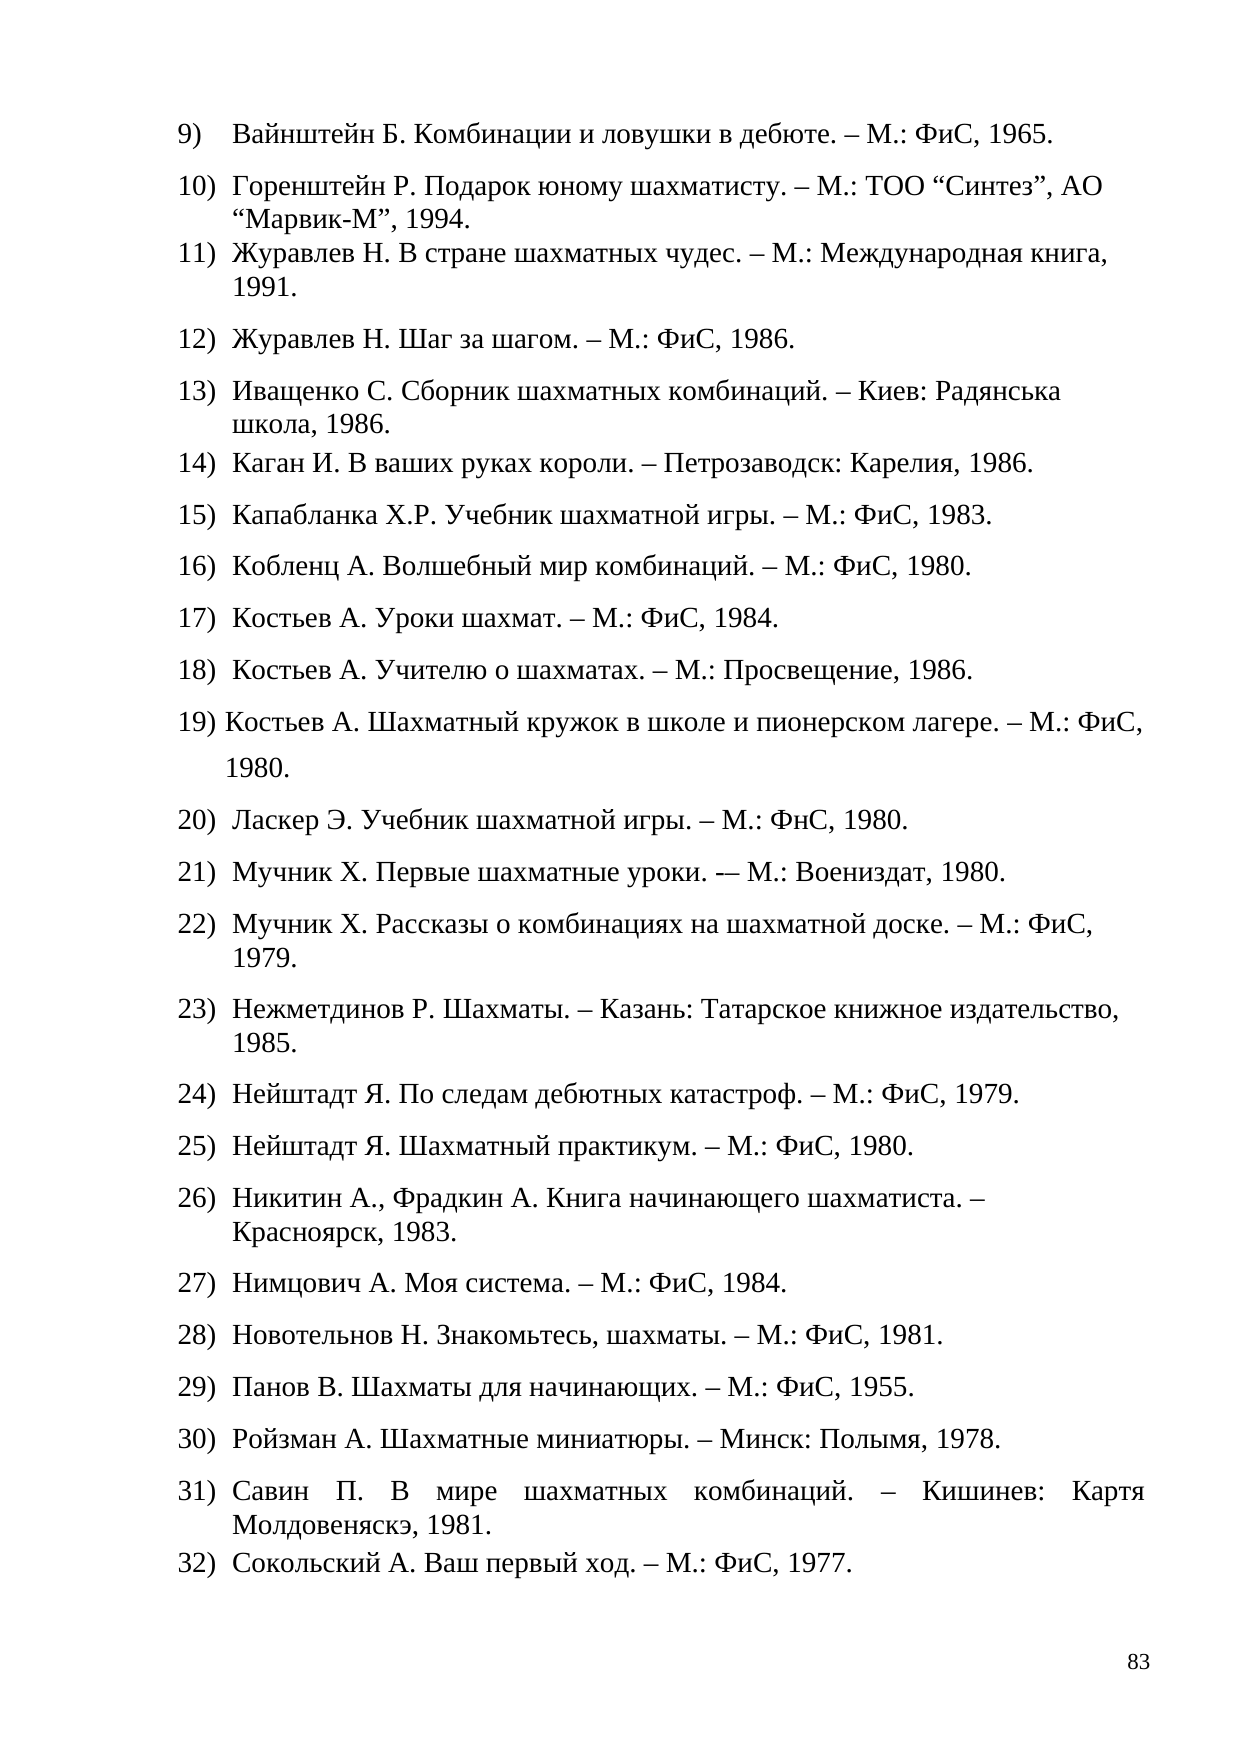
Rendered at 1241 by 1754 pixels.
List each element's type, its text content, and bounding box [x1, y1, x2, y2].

list Костьев А. Учителю о шахматах. – М.: Просвещение, 1986. [177, 652, 1211, 686]
list Нимцович А. Моя система. – М.: ФиС, 1984. [177, 1266, 1211, 1299]
list Сокольский А. Ваш первый ход. – М.: ФиС, 1977. [177, 1545, 1211, 1579]
list Нейштадт Я. По следам дебютных катастроф. – М.: ФиС, 1979. [177, 1076, 1211, 1110]
list Мучник X. Рассказы о комбинациях на шахматной доске. – М.: ФиС, 1979. [177, 906, 1145, 973]
list Капабланка Х.Р. Учебник шахматной игры. – М.: ФиС, 1983. [177, 497, 1211, 530]
list Горенштейн Р. Подарок юному шахматисту. – М.: ТОО “Синтез”, АО “Марвик-М”, 1994. [177, 168, 1144, 235]
list Каган И. В ваших руках короли. – Петрозаводск: Карелия, 1986. [177, 445, 1211, 478]
list Вайнштейн Б. Комбинации и ловушки в дебюте. – М.: ФиС, 1965. [177, 116, 1211, 149]
list Ласкер Э. Учебник шахматной игры. – М.: ФнС, 1980. [177, 802, 1211, 836]
list Мучник Х. Первые шахматные уроки. -– М.: Воениздат, 1980. [177, 854, 1211, 888]
list Нежметдинов Р. Шахматы. – Казань: Татарское книжное издательство, 1985. [177, 992, 1144, 1059]
list Ройзман А. Шахматные миниатюры. – Минск: Полымя, 1978. [177, 1421, 1211, 1455]
list Новотельнов Н. Знакомьтесь, шахматы. – М.: ФиС, 1981. [177, 1317, 1211, 1351]
list Костьев А. Шахматный кружок в школе и пионерском лагере. – М.: ФиС, 1980. [177, 704, 1145, 784]
list Кобленц А. Волшебный мир комбинаций. – М.: ФиС, 1980. [177, 548, 1211, 582]
list Никитин А., Фрадкин А. Книга начинающего шахматиста. – Красноярск, 1983. [177, 1180, 1145, 1247]
list Иващенко С. Сборник шахматных комбинаций. – Киев: Радянська школа, 1986. [177, 373, 1145, 440]
list Панов В. Шахматы для начинающих. – М.: ФиС, 1955. [177, 1369, 1211, 1403]
list Костьев А. Уроки шахмат. – М.: ФиС, 1984. [177, 601, 1211, 634]
list Журавлев Н. В стране шахматных чудес. – М.: Международная книга, 1991. [177, 236, 1144, 303]
list Савин П. В мире шахматных комбинаций. – Кишинев: Картя Молдовеняскэ, 1981. [177, 1473, 1145, 1540]
list Нейштадт Я. Шахматный практикум. – М.: ФиС, 1980. [177, 1128, 1211, 1162]
list Журавлев Н. Шаг за шагом. – М.: ФиС, 1986. [177, 321, 1211, 354]
